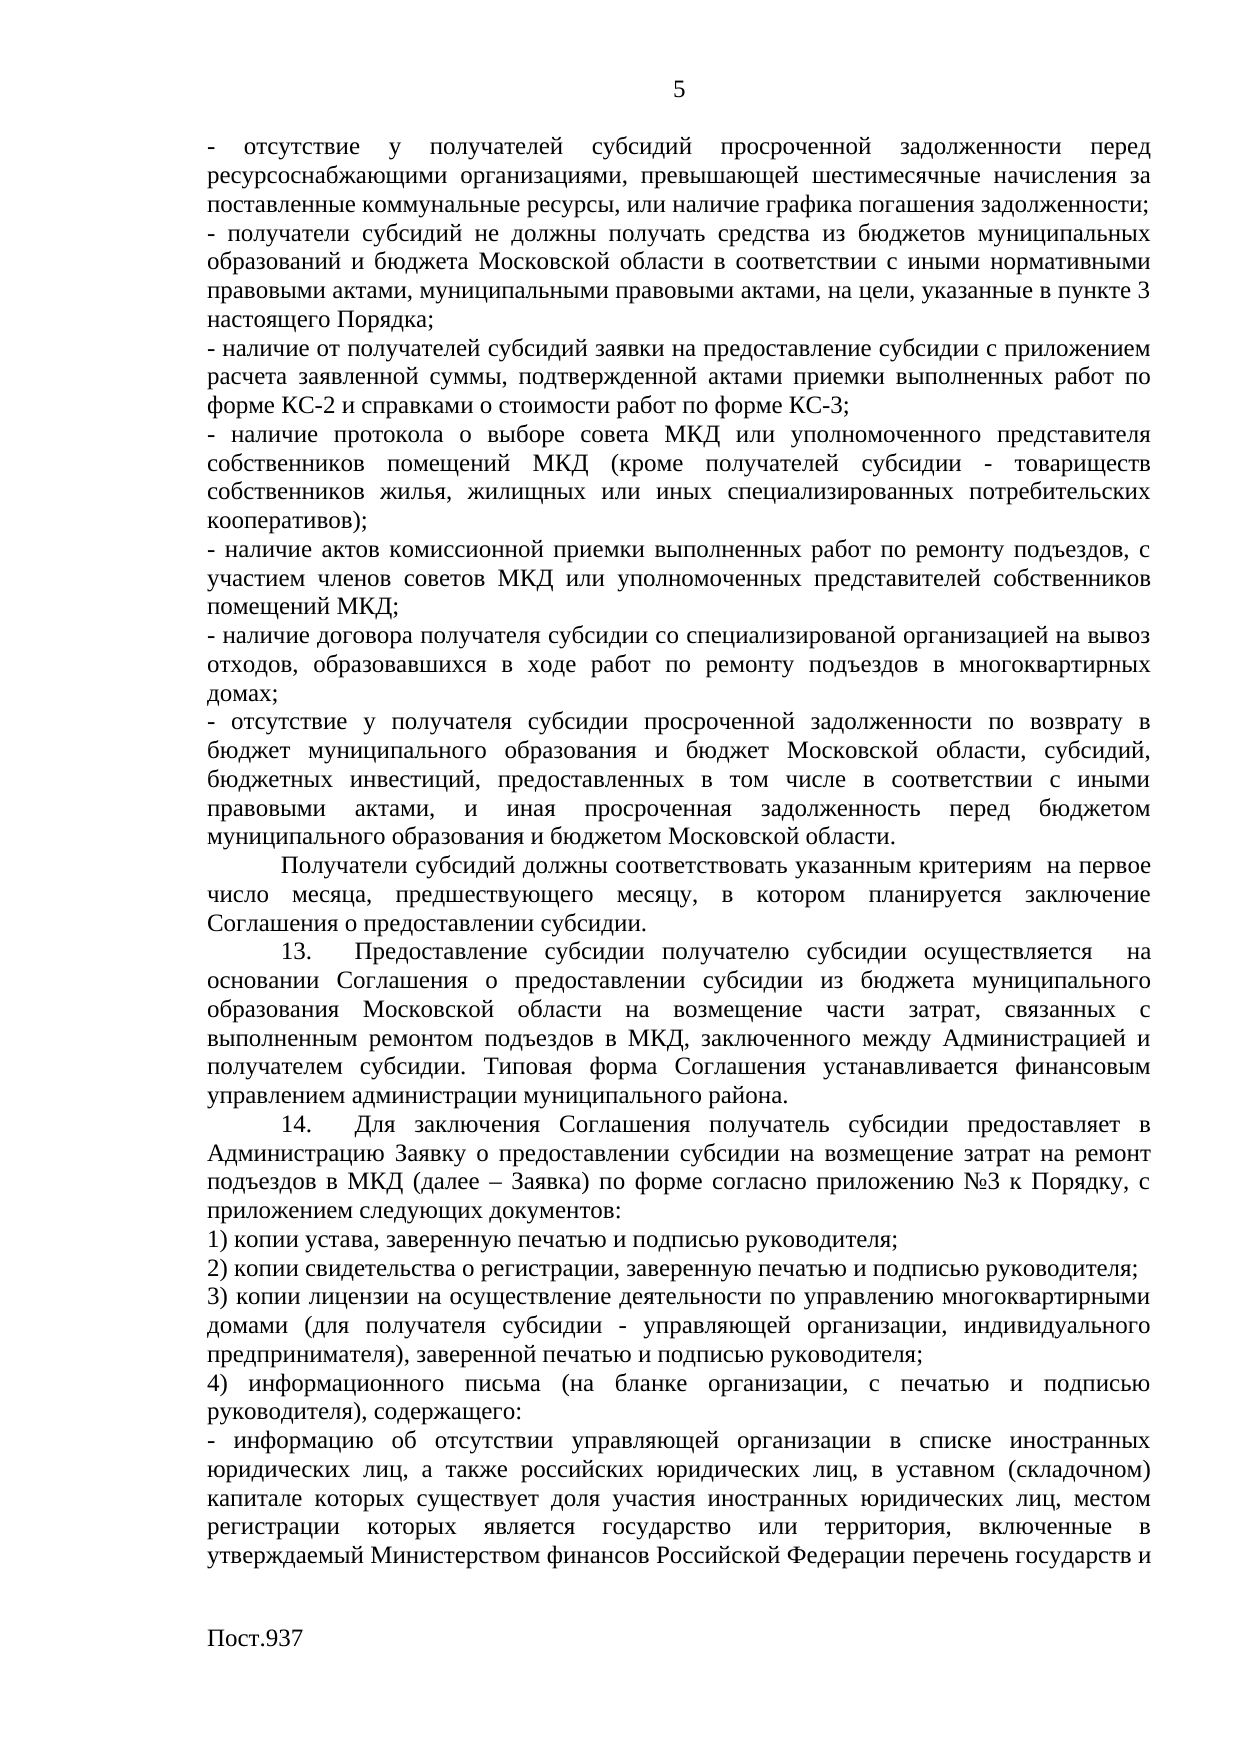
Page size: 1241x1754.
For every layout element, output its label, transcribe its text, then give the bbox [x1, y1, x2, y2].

list - отсутствие у получателя субсидии просроченной задолженности по возврату в бюджет муниципального образования и бюджет Московской области, субсидий, бюджетных инвестиций, предоставленных в том числе в соответствии с иными правовыми актами, и иная просроченная задолженность перед бюджетом муниципального образования и бюджетом Московской области. [207, 706, 1152, 850]
list - наличие протокола о выборе совета МКД или уполномоченного представителя собственников помещений МКД (кроме получателей субсидии - товариществ собственников жилья, жилищных или иных специализированных потребительских кооперативов); [207, 419, 1152, 534]
list - получатели субсидий не должны получать средства из бюджетов муниципальных образований и бюджета Московской области в соответствии с иными нормативными правовыми актами, муниципальными правовыми актами, на цели, указанные в пункте 3 настоящего Порядка; [207, 218, 1152, 333]
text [207, 1425, 1152, 1569]
list Получатели субсидий должны соответствовать указанным критериям на первое число месяца, предшествующего месяцу, в котором планируется заключение Соглашения о предоставлении субсидии. [207, 850, 1152, 936]
list - наличие договора получателя субсидии со специализированой организацией на вывоз отходов, образовавшихся в ходе работ по ремонту подъездов в многоквартирных домах; [207, 620, 1152, 706]
list - наличие актов комиссионной приемки выполненных работ по ремонту подъездов, с участием членов советов МКД или уполномоченных представителей собственников помещений МКД; [207, 534, 1152, 620]
list - отсутствие у получателей субсидий просроченной задолженности перед ресурсоснабжающими организациями, превышающей шестимесячные начисления за поставленные коммунальные ресурсы, или наличие графика погашения задолженности; [207, 131, 1152, 218]
list Предоставление субсидии получателю субсидии осуществляется на основании Соглашения о предоставлении субсидии из бюджета муниципального образования Московской области на возмещение части затрат, связанных с выполненным ремонтом подъездов в МКД, заключенного между Администрацией и получателем субсидии. Типовая форма Соглашения устанавливается финансовым управлением администрации муниципального района. [207, 936, 1152, 1109]
list 4) информационного письма (на бланке организации, с печатью и подписью руководителя), содержащего: [207, 1368, 1152, 1425]
list 2) копии свидетельства о регистрации, заверенную печатью и подписью руководителя; [207, 1253, 1152, 1281]
list Для заключения Соглашения получатель субсидии предоставляет в Администрацию Заявку о предоставлении субсидии на возмещение затрат на ремонт подъездов в МКД (далее – Заявка) по форме согласно приложению №3 к Порядку, с приложением следующих документов: [207, 1109, 1152, 1224]
list - наличие от получателей субсидий заявки на предоставление субсидии с приложением расчета заявленной суммы, подтвержденной актами приемки выполненных работ по форме КС-2 и справками о стоимости работ по форме КС-3; [207, 333, 1152, 419]
list 3) копии лицензии на осуществление деятельности по управлению многоквартирными домами (для получателя субсидии - управляющей организации, индивидуального предпринимателя), заверенной печатью и подписью руководителя; [207, 1281, 1152, 1368]
list 1) копии устава, заверенную печатью и подписью руководителя; [207, 1224, 1152, 1253]
